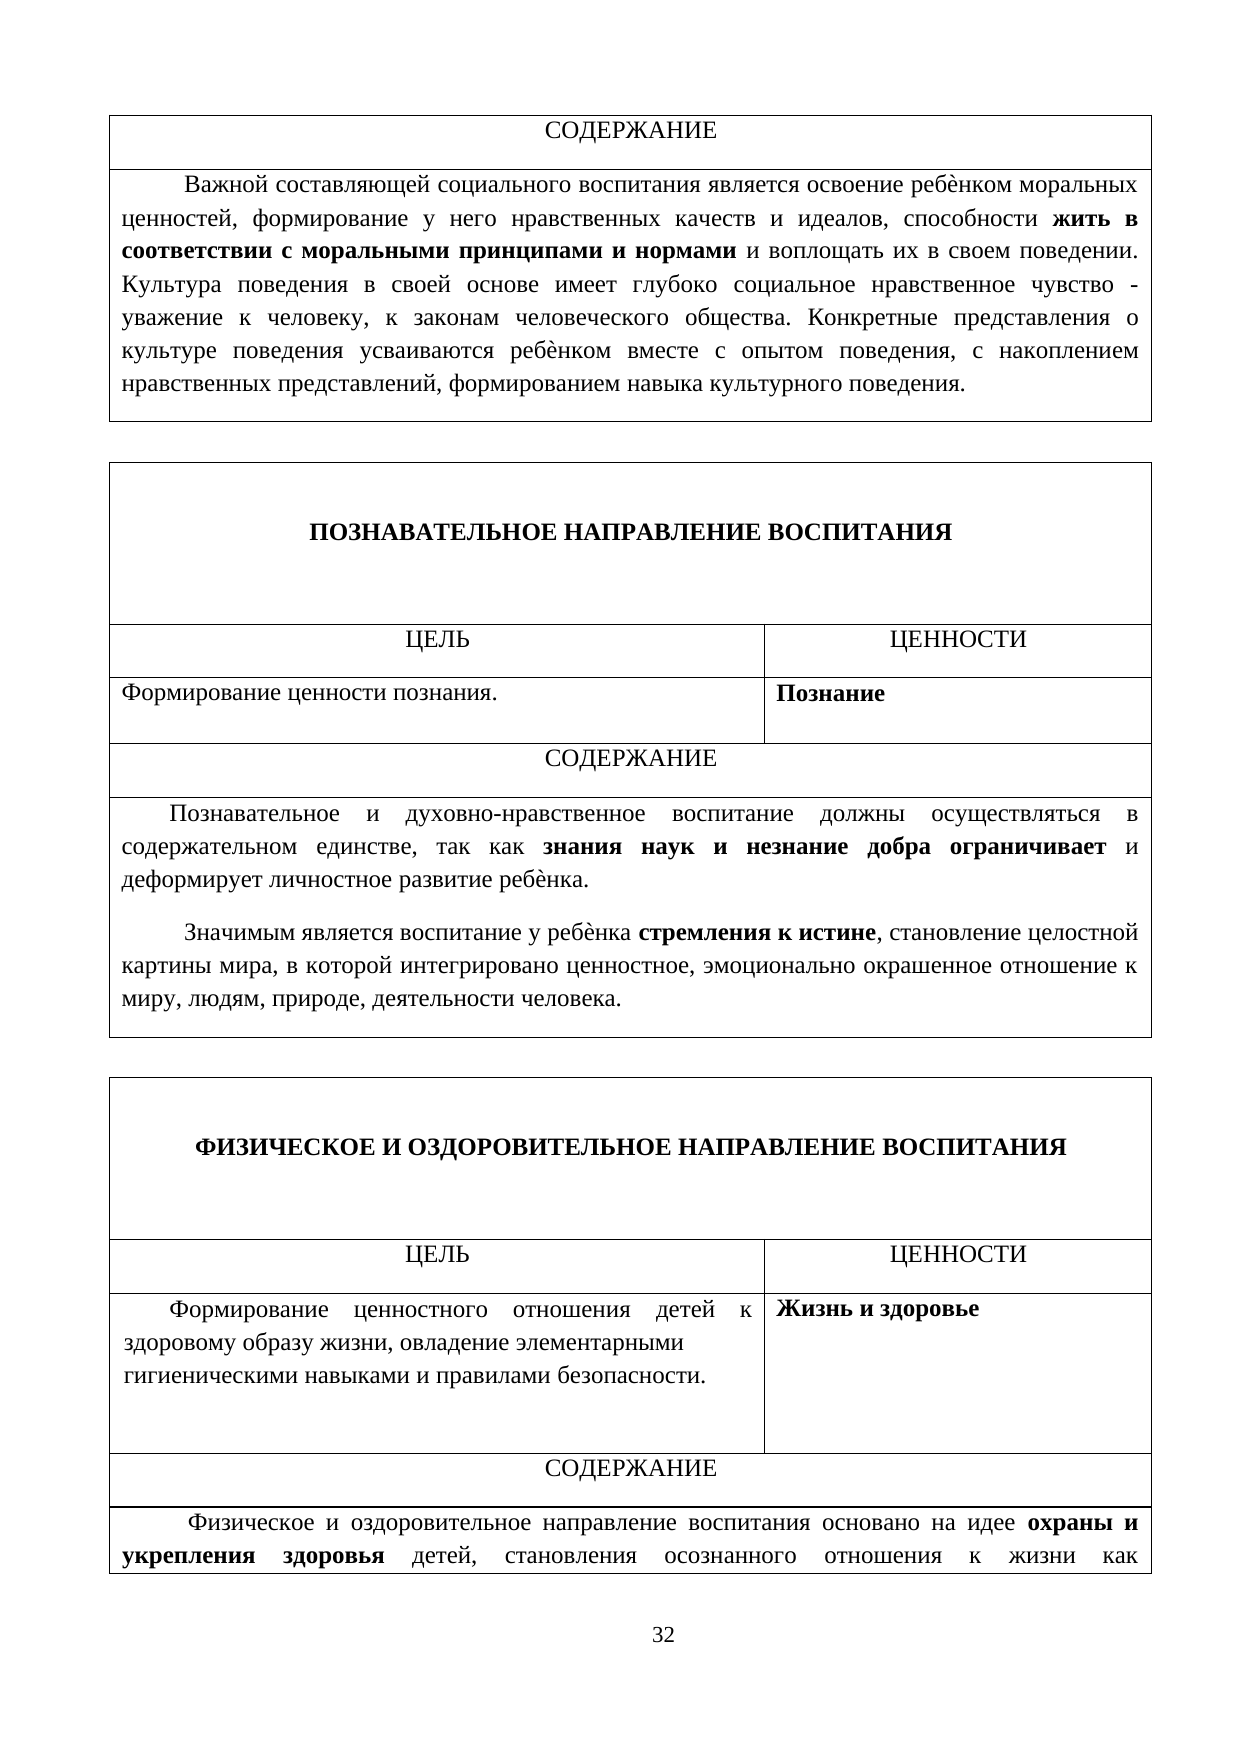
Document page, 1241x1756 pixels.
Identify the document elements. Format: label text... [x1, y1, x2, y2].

table_cell Познание [765, 678, 1151, 743]
table_cell Формирование ценности познания. [110, 678, 764, 743]
table_cell ЦЕННОСТИ [765, 1240, 1151, 1293]
table_header ПОЗНАВАТЕЛЬНОЕ НАПРАВЛЕНИЕ ВОСПИТАНИЯ [110, 463, 1151, 623]
table_cell ЦЕННОСТИ [765, 625, 1151, 677]
table_cell Жизнь и здоровье [765, 1294, 1151, 1453]
table_header ФИЗИЧЕСКОЕ И ОЗДОРОВИТЕЛЬНОЕ НАПРАВЛЕНИЕ ВОСПИТАНИЯ [110, 1078, 1151, 1239]
table_cell ЦЕЛЬ [110, 625, 764, 677]
table_header СОДЕРЖАНИЕ [110, 116, 1151, 168]
table_cell ЦЕЛЬ [110, 1240, 764, 1293]
table_cell СОДЕРЖАНИЕ [110, 744, 1151, 797]
table_cell Важной составляющей социального воспитания является освоение ребѐнком моральных ценностей, формирование у него нравственных качеств и идеалов, способности жить в соответствии с моральными принципами и нормами и воплощать их в своем поведении. Культура поведения в своей основе имеет глубоко социальное нравственное чувство - уважение к человеку, к законам человеческого общества. Конкретные представления о культуре поведения усваиваются ребѐнком вместе с опытом поведения, с накоплением нравственных представлений, формированием навыка культурного поведения. [110, 170, 1151, 421]
table_cell Познавательное и духовно-нравственное воспитание должны осуществляться в содержательном единстве, так как знания наук и незнание добра ограничивает и деформирует личностное развитие ребѐнка. Значимым является воспитание у ребѐнка стремления к истине, становление целостной картины мира, в которой интегрировано ценностное, эмоционально окрашенное отношение к миру, людям, природе, деятельности человека. [110, 798, 1151, 1037]
table_cell Физическое и оздоровительное направление воспитания основано на идее охраны и укрепления здоровья детей, становления осознанного отношения к жизни как [110, 1508, 1151, 1572]
table_cell СОДЕРЖАНИЕ [110, 1454, 1151, 1506]
table_cell Формирование ценностного отношения детей к здоровому образу жизни, овладение элементарными гигиеническими навыками и правилами безопасности. [110, 1294, 764, 1453]
